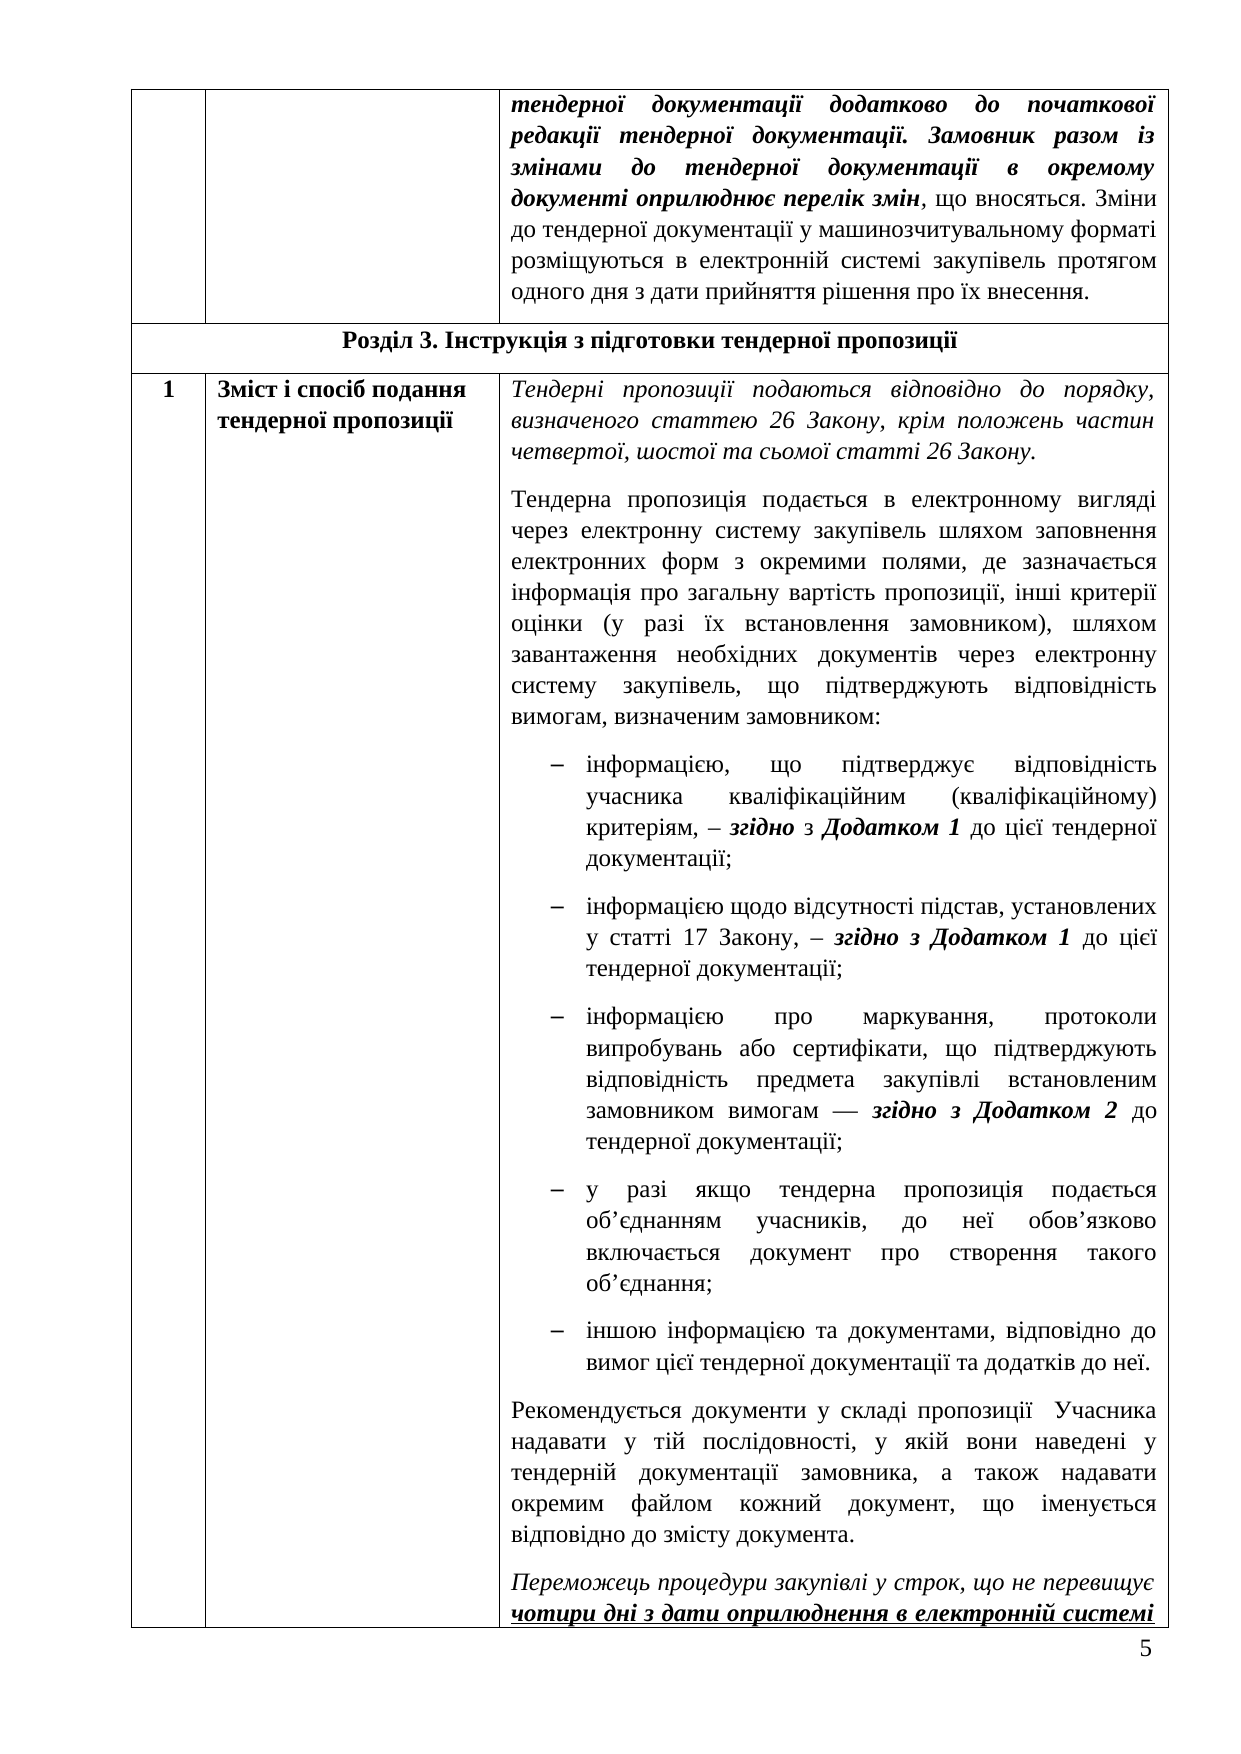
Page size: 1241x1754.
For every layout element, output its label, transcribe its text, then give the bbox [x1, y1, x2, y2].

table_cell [206, 374, 499, 1627]
table_cell Розділ 3. Інструкція з підготовки тендерної пропозиції [132, 324, 1168, 373]
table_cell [206, 90, 499, 323]
table_cell 2 [132, 90, 205, 323]
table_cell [500, 90, 1168, 323]
table_cell 1 [132, 374, 205, 1627]
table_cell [500, 374, 1168, 1627]
